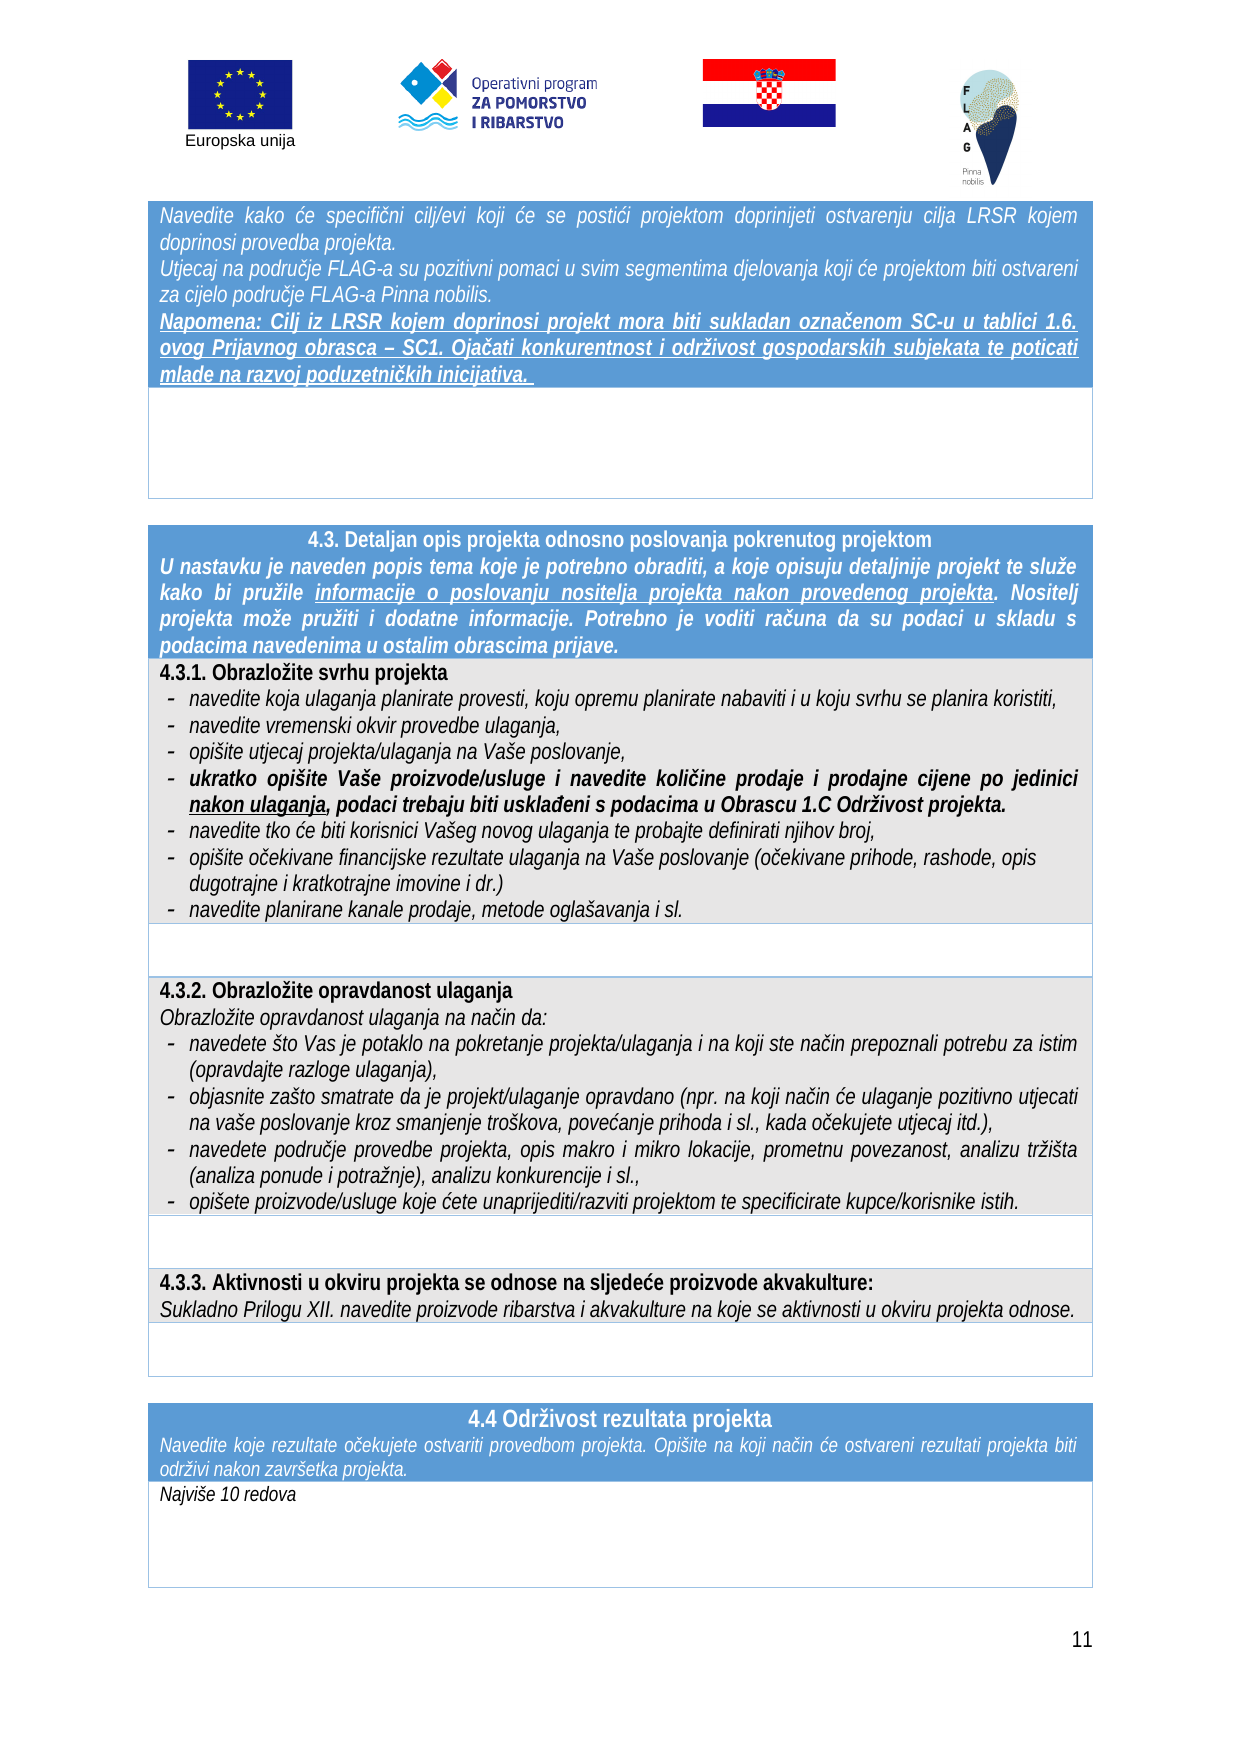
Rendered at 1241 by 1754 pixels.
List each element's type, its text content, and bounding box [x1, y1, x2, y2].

table_cell [149, 924, 1092, 976]
picture [702, 59, 836, 127]
table_cell 4.3.1. Obrazložite svrhu projekta navedite koja ulaganja planirate provesti, koju opremu planirate nabaviti i u koju svrhu se planira koristiti, navedite vremenski okvir provedbe ulaganja, opišite utjecaj projekta/ulaganja na Vaše poslovanje, ukratko opišite Vaše proizvode/usluge i navedite količine prodaje i prodajne cijene po jedinici nakon ulaganja, podaci trebaju biti usklađeni s podacima u Obrascu 1.C Održivost projekta. navedite tko će biti korisnici Vašeg novog ulaganja te probajte definirati njihov broj, opišite očekivane financijske rezultate ulaganja na Vaše poslovanje (očekivane prihode, rashode, opis dugotrajne i kratkotrajne imovine i dr.) navedite planirane kanale prodaje, metode oglašavanja i sl. [149, 659, 1092, 923]
table_cell 4.3.2. Obrazložite opravdanost ulaganja Obrazložite opravdanost ulaganja na način da: navedete što Vas je potaklo na pokretanje projekta/ulaganja i na koji ste način prepoznali potrebu za istim (opravdajte razloge ulaganja), objasnite zašto smatrate da je projekt/ulaganje opravdano (npr. na koji način će ulaganje pozitivno utjecati na vaše poslovanje kroz smanjenje troškova, povećanje prihoda i sl., kada očekujete utjecaj itd.), navedete područje provedbe projekta, opis makro i mikro lokacije, prometnu povezanost, analizu tržišta (analiza ponude i potražnje), analizu konkurencije i sl., opišete proizvode/usluge koje ćete unaprijediti/razviti projektom te specificirate kupce/korisnike istih. [149, 978, 1092, 1214]
table_cell Najviše 10 redova [149, 1482, 1092, 1587]
picture [398, 59, 597, 131]
table_cell [149, 388, 1092, 498]
table_cell 4.3.3. Aktivnosti u okviru projekta se odnose na sljedeće proizvode akvakulture: Sukladno Prilogu XII. navedite proizvode ribarstva i akvakulture na koje se aktivnosti u okviru projekta odnose. [149, 1269, 1092, 1322]
picture [948, 59, 1033, 198]
table_cell [149, 1323, 1092, 1376]
table_header 4.3. Detaljan opis projekta odnosno poslovanja pokrenutog projektom U nastavku je naveden popis tema koje je potrebno obraditi, a koje opisuju detaljnije projekt te služe kako bi pružile informacije o poslovanju nositelja projekta nakon provedenog projekta. Nositelj projekta može pružiti i dodatne informacije. Potrebno je voditi računa da su podaci u skladu s podacima navedenima u ostalim obrascima prijave. [149, 526, 1092, 658]
table_cell [149, 1216, 1092, 1268]
picture [187, 59, 294, 131]
table_header 4.4 Održivost rezultata projekta Navedite koje rezultate očekujete ostvariti provedbom projekta. Opišite na koji način će ostvareni rezultati projekta biti održivi nakon završetka projekta. [149, 1404, 1092, 1481]
